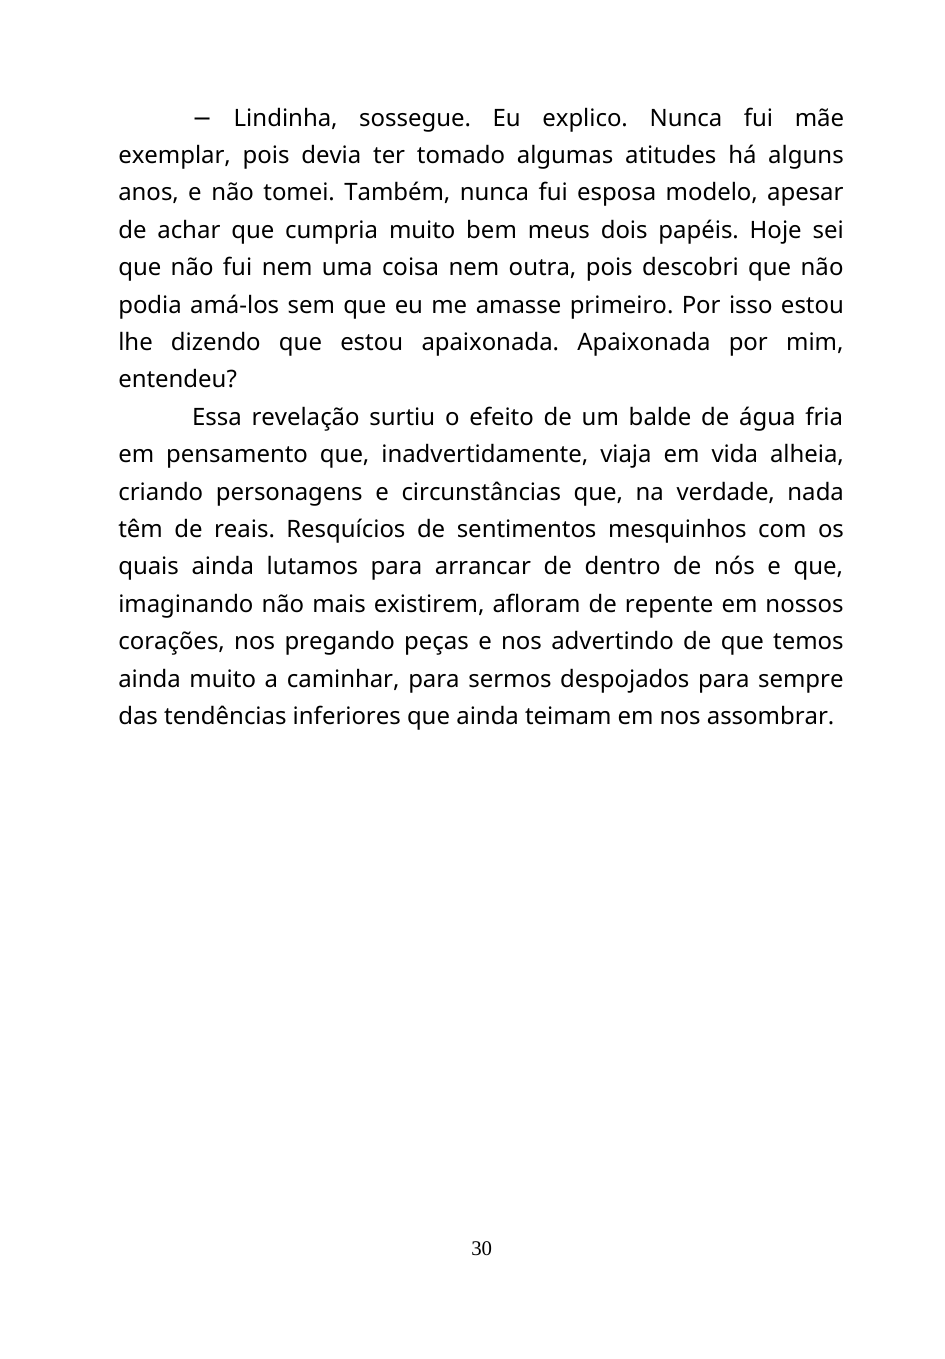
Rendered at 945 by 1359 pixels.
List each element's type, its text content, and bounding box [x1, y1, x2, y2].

text Essa revelação surtiu o efeito de um balde de água fria em pensamento que, inadvertidamente, viaja em vida alheia, criando personagens e circunstâncias que, na verdade, nada têm de reais. Resquícios de sentimentos mesquinhos com os quais ainda lutamos para arrancar de dentro de nós e que, imaginando não mais existirem, afloram de repente em nossos corações, nos pregando peças e nos advertindo de que temos ainda muito a caminhar, para sermos despojados para sempre das tendências inferiores que ainda teimam em nos assombrar. [118, 399, 844, 731]
text − Lindinha, sossegue. Eu explico. Nunca fui mãe exemplar, pois devia ter tomado algumas atitudes há alguns anos, e não tomei. Também, nunca fui esposa modelo, apesar de achar que cumpria muito bem meus dois papéis. Hoje sei que não fui nem uma coisa nem outra, pois descobri que não podia amá-los sem que eu me amasse primeiro. Por isso estou lhe dizendo que estou apaixonada. Apaixonada por mim, entendeu? [118, 100, 844, 395]
